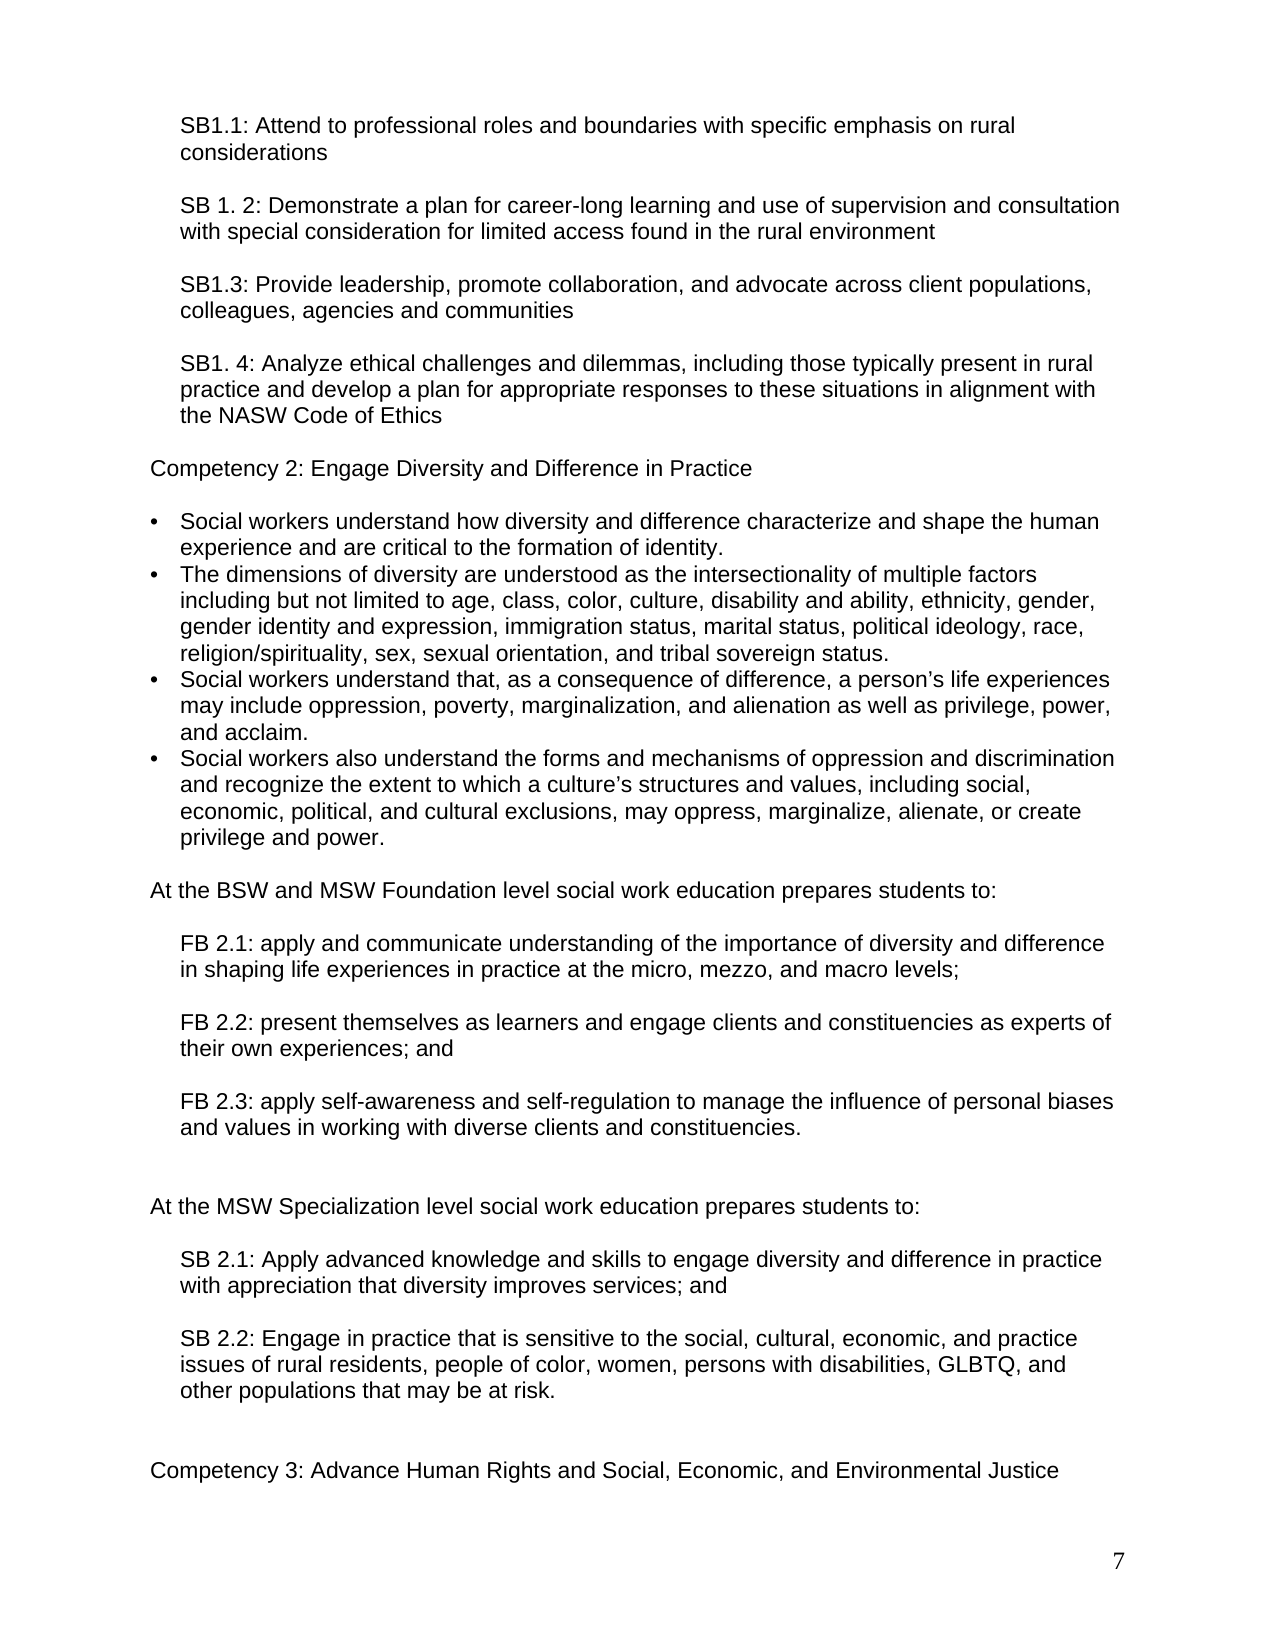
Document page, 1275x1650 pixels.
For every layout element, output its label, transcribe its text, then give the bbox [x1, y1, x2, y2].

text SB 1. 2: Demonstrate a plan for career-long learning and use of supervision and consultation with special consideration for limited access found in the rural environment [180, 192, 1125, 244]
text At the BSW and MSW Foundation level social work education prepares students to: [150, 877, 1125, 903]
text FB 2.2: present themselves as learners and engage clients and constituencies as experts of their own experiences; and [180, 1008, 1125, 1061]
text FB 2.1: apply and communicate understanding of the importance of diversity and difference in shaping life experiences in practice at the micro, mezzo, and macro levels; [180, 929, 1125, 982]
text • Social workers also understand the forms and mechanisms of oppression and discrimination and recognize the extent to which a culture’s structures and values, including social, economic, political, and cultural exclusions, may oppress, marginalize, alienate, or create privilege and power. [150, 745, 1125, 850]
text Competency 2: Engage Diversity and Difference in Practice [150, 455, 1125, 481]
text Competency 3: Advance Human Rights and Social, Economic, and Environmental Justice [150, 1457, 1125, 1483]
text • Social workers understand how diversity and difference characterize and shape the human experience and are critical to the formation of identity. [150, 508, 1125, 561]
text FB 2.3: apply self-awareness and self-regulation to manage the influence of personal biases and values in working with diverse clients and constituencies. [180, 1088, 1125, 1140]
text SB1.3: Provide leadership, promote collaboration, and advocate across client populations, colleagues, agencies and communities [180, 271, 1125, 323]
text SB1.1: Attend to professional roles and boundaries with specific emphasis on rural considerations [180, 112, 1125, 165]
text • The dimensions of diversity are understood as the intersectionality of multiple factors including but not limited to age, class, color, culture, disability and ability, ethnicity, gender, gender identity and expression, immigration status, marital status, political ideology, race, religion/spirituality, sex, sexual orientation, and tribal sovereign status. [150, 561, 1125, 666]
text SB 2.1: Apply advanced knowledge and skills to engage diversity and difference in practice with appreciation that diversity improves services; and [180, 1246, 1125, 1298]
text SB1. 4: Analyze ethical challenges and dilemmas, including those typically present in rural practice and develop a plan for appropriate responses to these situations in alignment with the NASW Code of Ethics [180, 350, 1125, 429]
text • Social workers understand that, as a consequence of difference, a person’s life experiences may include oppression, poverty, marginalization, and alienation as well as privilege, power, and acclaim. [150, 666, 1125, 745]
text SB 2.2: Engage in practice that is sensitive to the social, cultural, economic, and practice issues of rural residents, people of color, women, persons with disabilities, GLBTQ, and other populations that may be at risk. [180, 1325, 1125, 1404]
text At the MSW Specialization level social work education prepares students to: [150, 1193, 1125, 1219]
